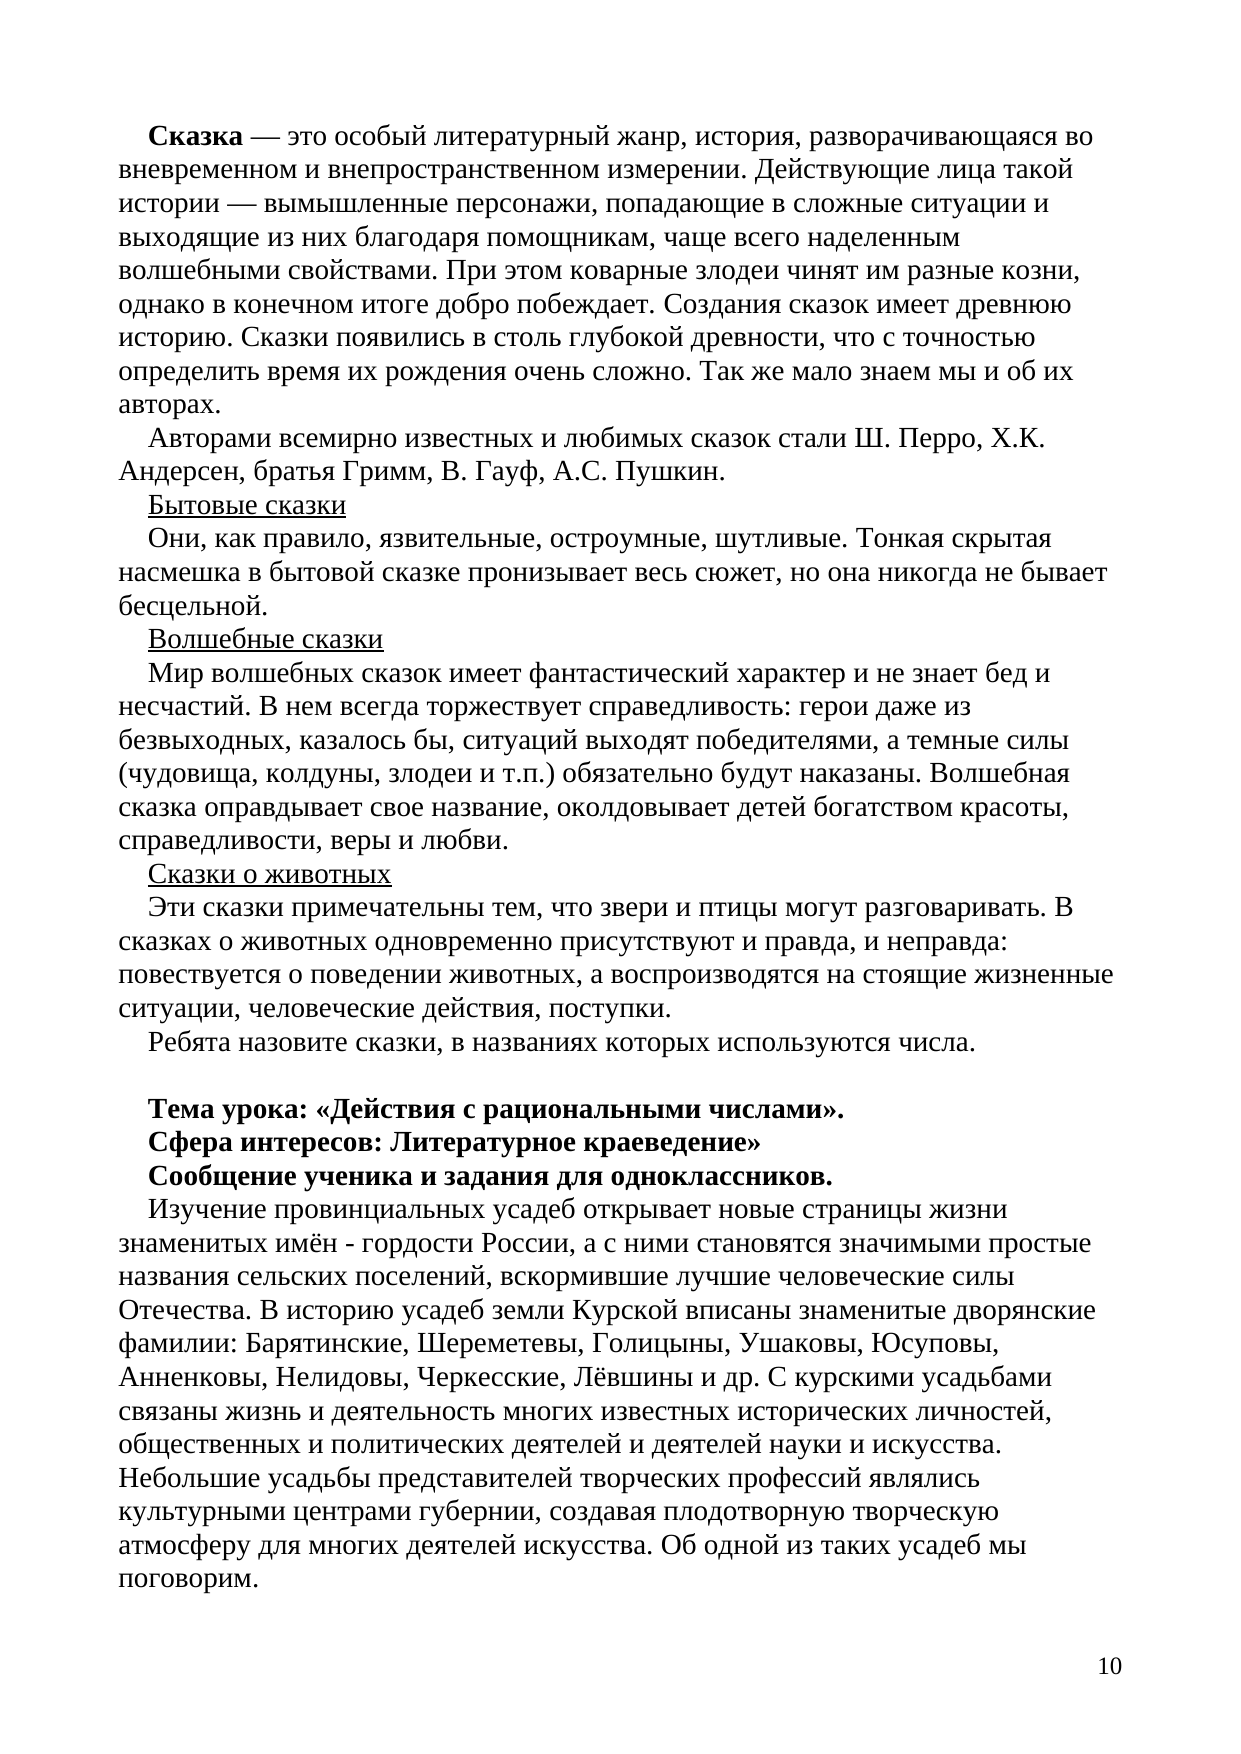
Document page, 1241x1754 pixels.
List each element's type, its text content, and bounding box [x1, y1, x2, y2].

text Сказка — это особый литературный жанр, история, разворачивающаяся во вневременном и внепространственном измерении. Действующие лица такой истории — вымышленные персонажи, попадающие в сложные ситуации и выходящие из них благодаря помощникам, чаще всего наделенным волшебными свойствами. При этом коварные злодеи чинят им разные козни, однако в конечном итоге добро побеждает. Создания сказок имеет древнюю историю. Сказки появились в столь глубокой древности, что с точностью определить время их рождения очень сложно. Так же мало знаем мы и об их авторах. [118, 118, 1122, 420]
text Эти сказки примечательны тем, что звери и птицы могут разговаривать. В сказках о животных одновременно присутствуют и правда, и неправда: повествуется о поведении животных, а воспроизводятся на стоящие жизненные ситуации, человеческие действия, поступки. [118, 889, 1122, 1024]
text Изучение провинциальных усадеб открывает новые страницы жизни знаменитых имён - гордости России, а с ними становятся значимыми простые названия сельских поселений, вскормившие лучшие человеческие силы Отечества. В историю усадеб земли Курской вписаны знаменитые дворянские фамилии: Барятинские, Шереметевы, Голицыны, Ушаковы, Юсуповы, Анненковы, Нелидовы, Черкесские, Лёвшины и др. С курскими усадьбами связаны жизнь и деятельность многих известных исторических личностей, общественных и политических деятелей и деятелей науки и искусства. Небольшие усадьбы представителей творческих профессий являлись культурными центрами губернии, создавая плодотворную творческую атмосферу для многих деятелей искусства. Об одной из таких усадеб мы поговорим. [118, 1191, 1122, 1594]
text Тема урока: «Действия с рациональными числами». [118, 1091, 1122, 1124]
text Волшебные сказки [118, 621, 1122, 655]
text Мир волшебных сказок имеет фантастический характер и не знает бед и несчастий. В нем всегда торжествует справедливость: герои даже из безвыходных, казалось бы, ситуаций выходят победителями, а темные силы (чудовища, колдуны, злодеи и т.п.) обязательно будут наказаны. Волшебная сказка оправдывает свое название, околдовывает детей богатством красоты, справедливости, веры и любви. [118, 655, 1122, 856]
text Авторами всемирно известных и любимых сказок стали Ш. Перро, X.К. Андерсен, братья Гримм, В. Гауф, А.С. Пушкин. [118, 420, 1122, 487]
text Сообщение ученика и задания для одноклассников. [118, 1158, 1122, 1191]
text Ребята назовите сказки, в названиях которых используются числа. [118, 1024, 1122, 1057]
text Сфера интересов: Литературное краеведение» [118, 1124, 1122, 1158]
text Сказки о животных [118, 856, 1122, 889]
text Они, как правило, язвительные, остроумные, шутливые. Тонкая скрытая насмешка в бытовой сказке пронизывает весь сюжет, но она никогда не бывает бесцельной. [118, 521, 1122, 621]
text Бытовые сказки [118, 487, 1122, 521]
